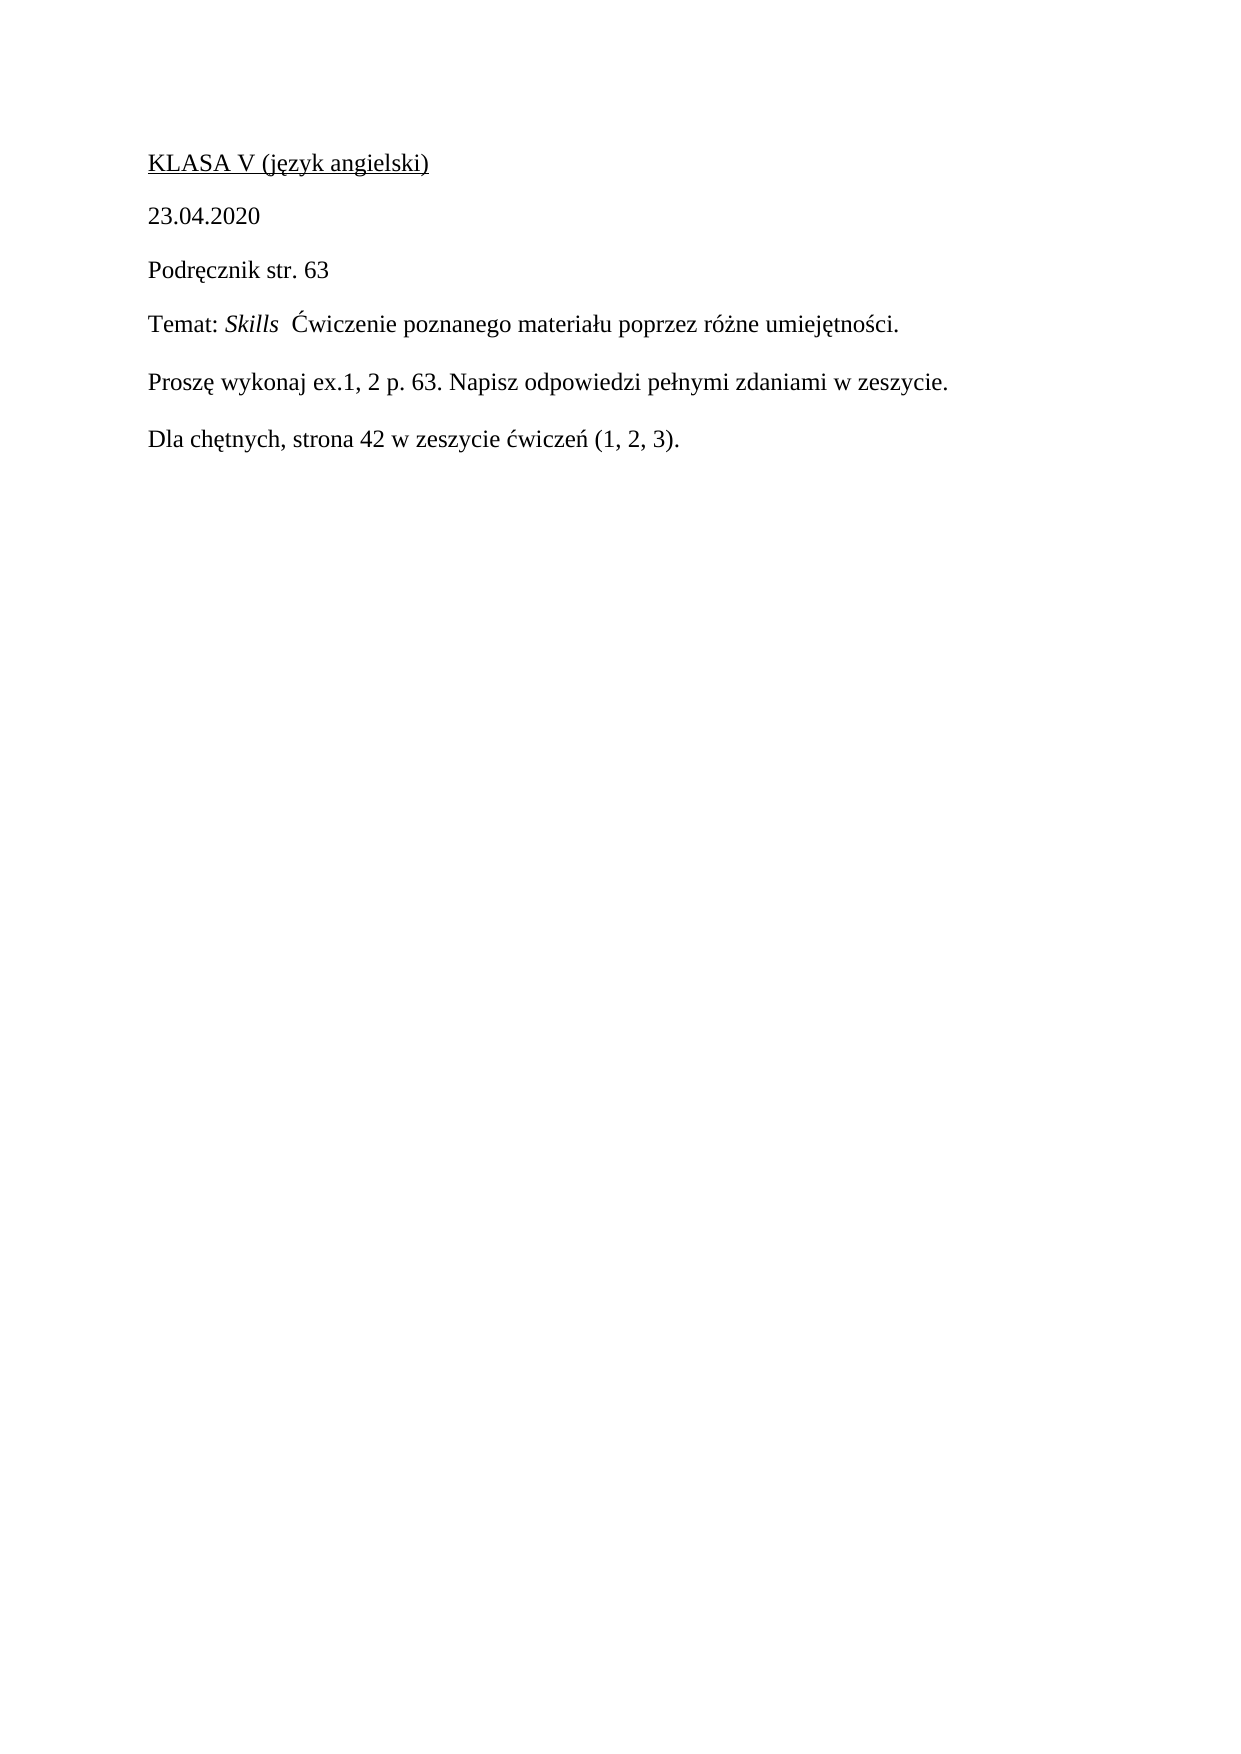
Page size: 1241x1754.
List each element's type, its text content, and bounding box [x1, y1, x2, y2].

text 23.04.2020 [148, 201, 1093, 230]
text Podręcznik str. 63 [148, 255, 1093, 284]
text Dla chętnych, strona 42 w zeszycie ćwiczeń (1, 2, 3). [148, 424, 1093, 453]
text KLASA V (język angielski) [148, 148, 1093, 176]
text Temat: Skills Ćwiczenie poznanego materiału poprzez różne umiejętności. [148, 309, 1093, 338]
text Proszę wykonaj ex.1, 2 p. 63. Napisz odpowiedzi pełnymi zdaniami w zeszycie. [148, 367, 1093, 395]
